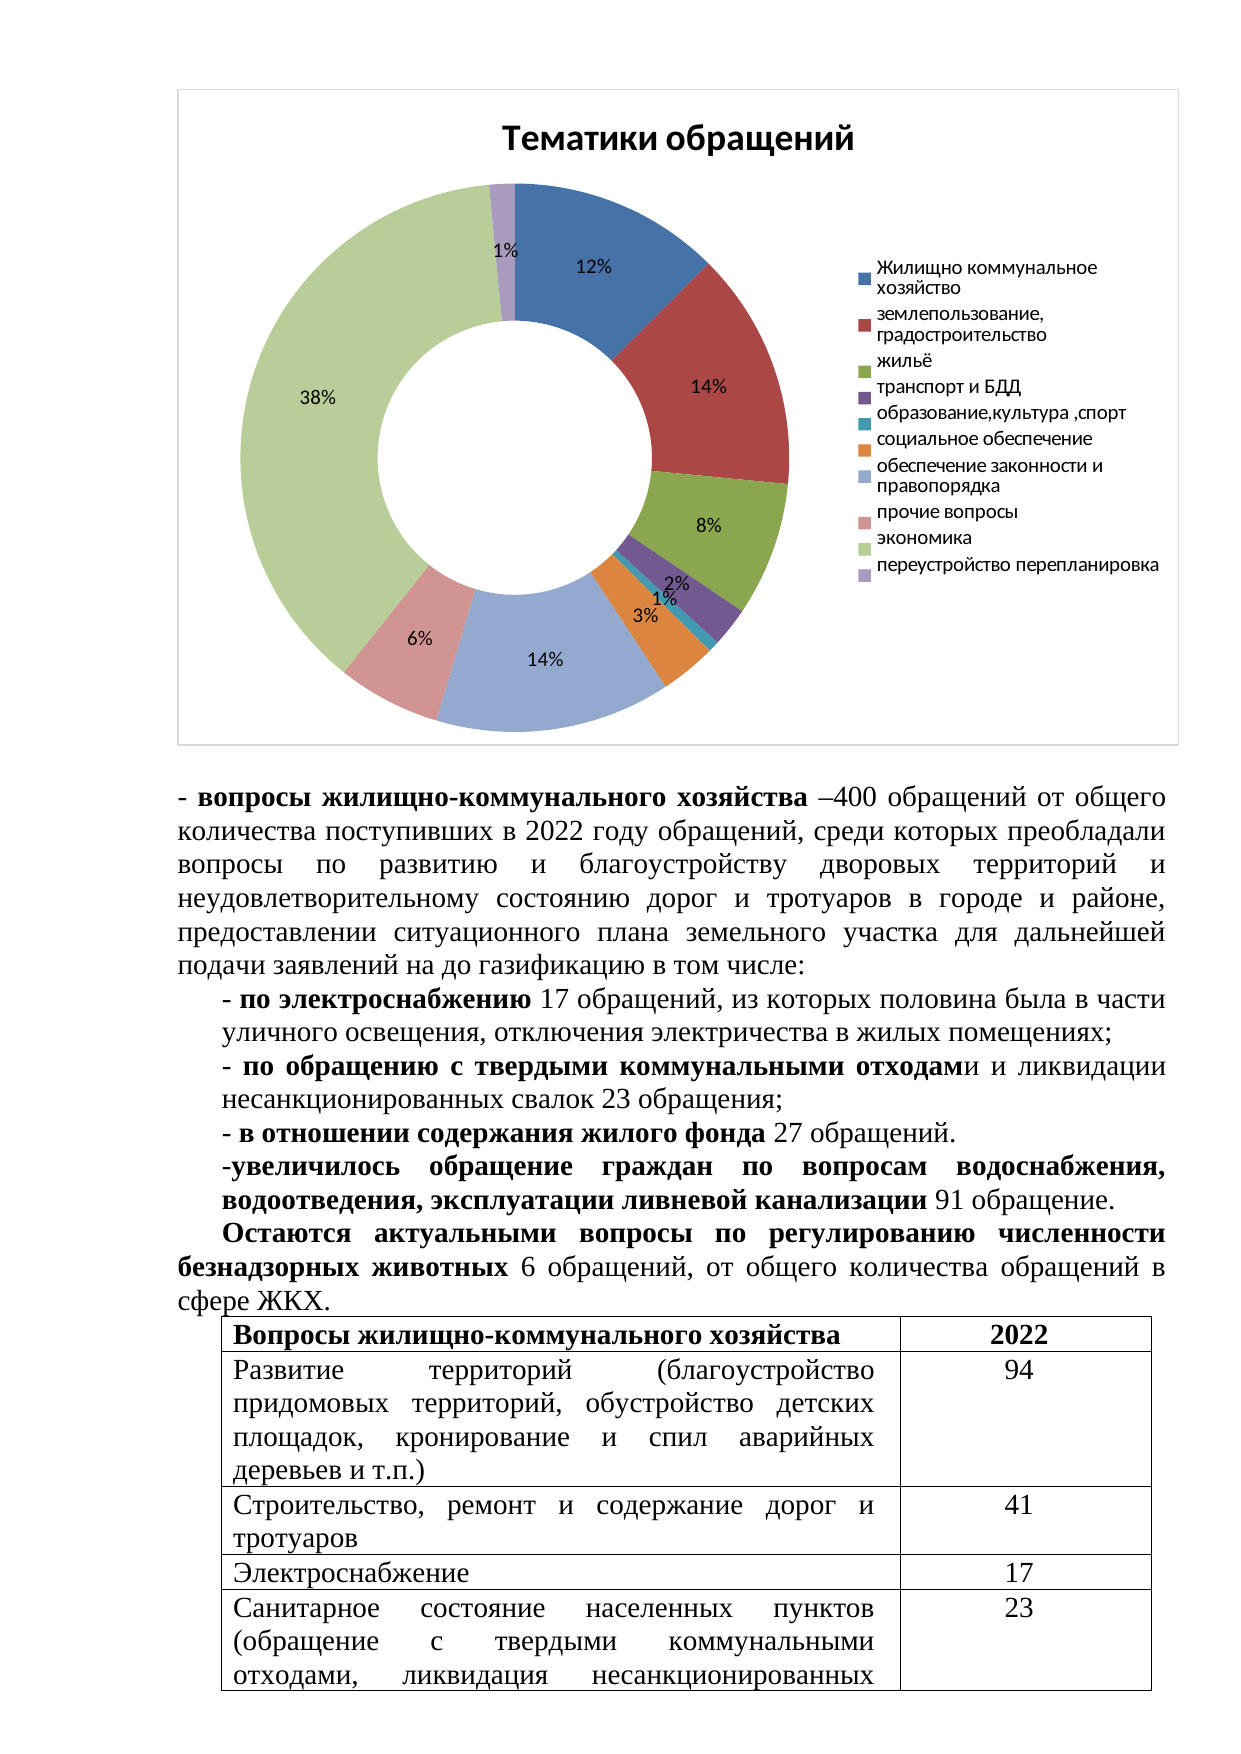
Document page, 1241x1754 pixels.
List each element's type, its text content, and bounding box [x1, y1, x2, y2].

table_cell 17 [901, 1555, 1151, 1589]
table_cell Развитие территорий (благоустройство придомовых территорий, обустройство детских площадок, кронирование и спил аварийных деревьев и т.п.) [222, 1352, 900, 1486]
list - в отношении содержания жилого фонда 27 обращений. [222, 1115, 1166, 1148]
list - по электроснабжению 17 обращений, из которых половина была в части уличного освещения, отключения электричества в жилых помещениях; [222, 981, 1166, 1048]
list - по обращению с твердыми коммунальными отходами и ликвидации несанкционированных свалок 23 обращения; [222, 1048, 1166, 1115]
table_cell 94 [901, 1352, 1151, 1486]
table_cell Строительство, ремонт и содержание дорог и тротуаров [222, 1487, 900, 1554]
table_header Вопросы жилищно-коммунального хозяйства [222, 1317, 900, 1351]
table_cell Электроснабжение [222, 1555, 900, 1589]
list -увеличилось обращение граждан по вопросам водоснабжения, водоотведения, эксплуатации ливневой канализации 91 обращение. [222, 1148, 1166, 1216]
table_cell 23 [901, 1590, 1151, 1690]
table_header 2022 [901, 1317, 1151, 1351]
table_cell 41 [901, 1487, 1151, 1554]
text Остаются актуальными вопросы по регулированию численности безнадзорных животных 6 обращений, от общего количества обращений в сфере ЖКХ. [177, 1216, 1166, 1316]
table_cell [222, 1590, 900, 1690]
text - вопросы жилищно-коммунального хозяйства –400 обращений от общего количества поступивших в 2022 году обращений, среди которых преобладали вопросы по развитию и благоустройству дворовых территорий и неудовлетворительному состоянию дорог и тротуаров в городе и районе, предоставлении ситуационного плана земельного участка для дальнейшей подачи заявлений на до газификацию в том числе: [177, 779, 1166, 981]
